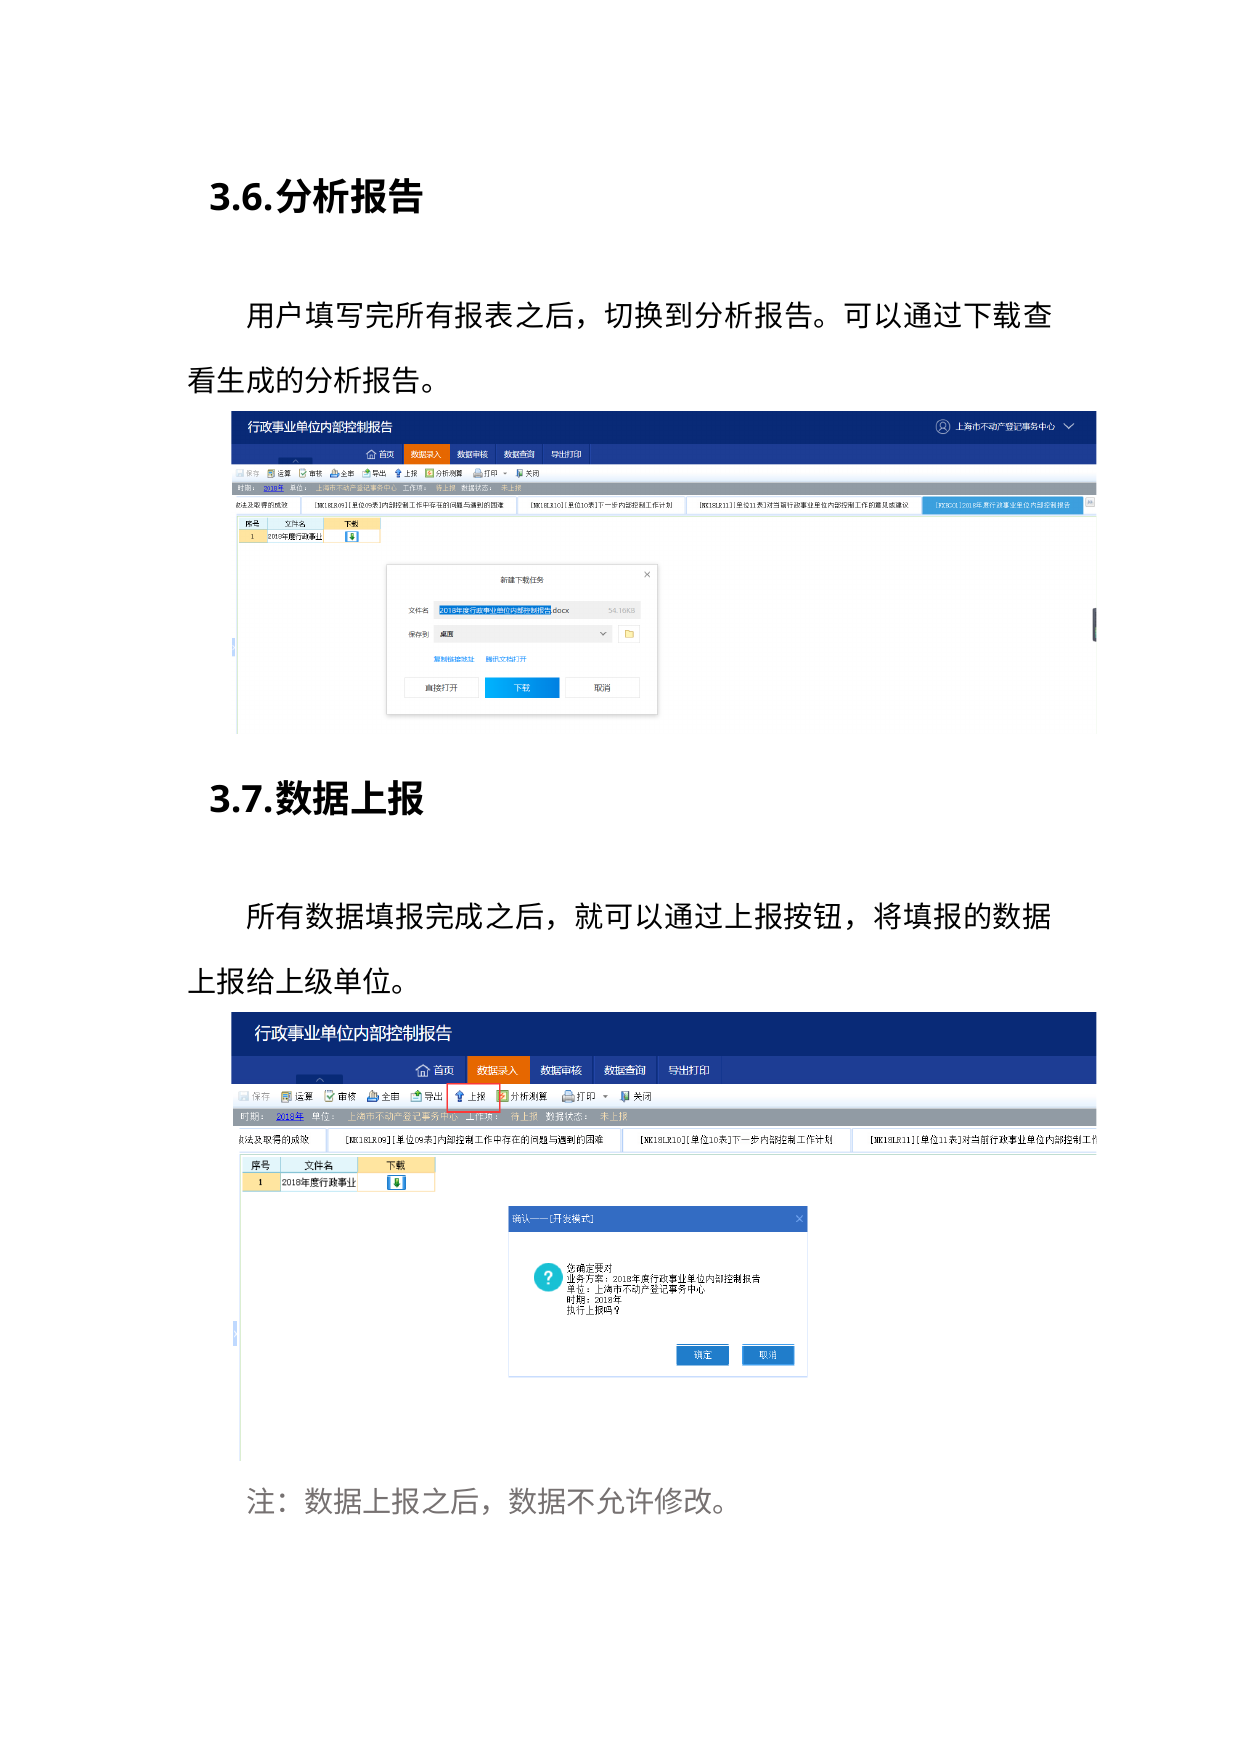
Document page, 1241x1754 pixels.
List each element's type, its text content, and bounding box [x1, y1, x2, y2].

picture [231, 411, 1097, 734]
text 注：数据上报之后，数据不允许修改。 [187, 1468, 1053, 1533]
subtitle 数据上报 [199, 763, 1053, 828]
picture [231, 1012, 1097, 1461]
text 用户填写完所有报表之后，切换到分析报告。可以通过下载查看生成的分析报告。 [187, 281, 1053, 411]
subtitle 分析报告 [199, 162, 1053, 227]
text 所有数据填报完成之后，就可以通过上报按钮，将填报的数据上报给上级单位。 [187, 883, 1053, 1013]
